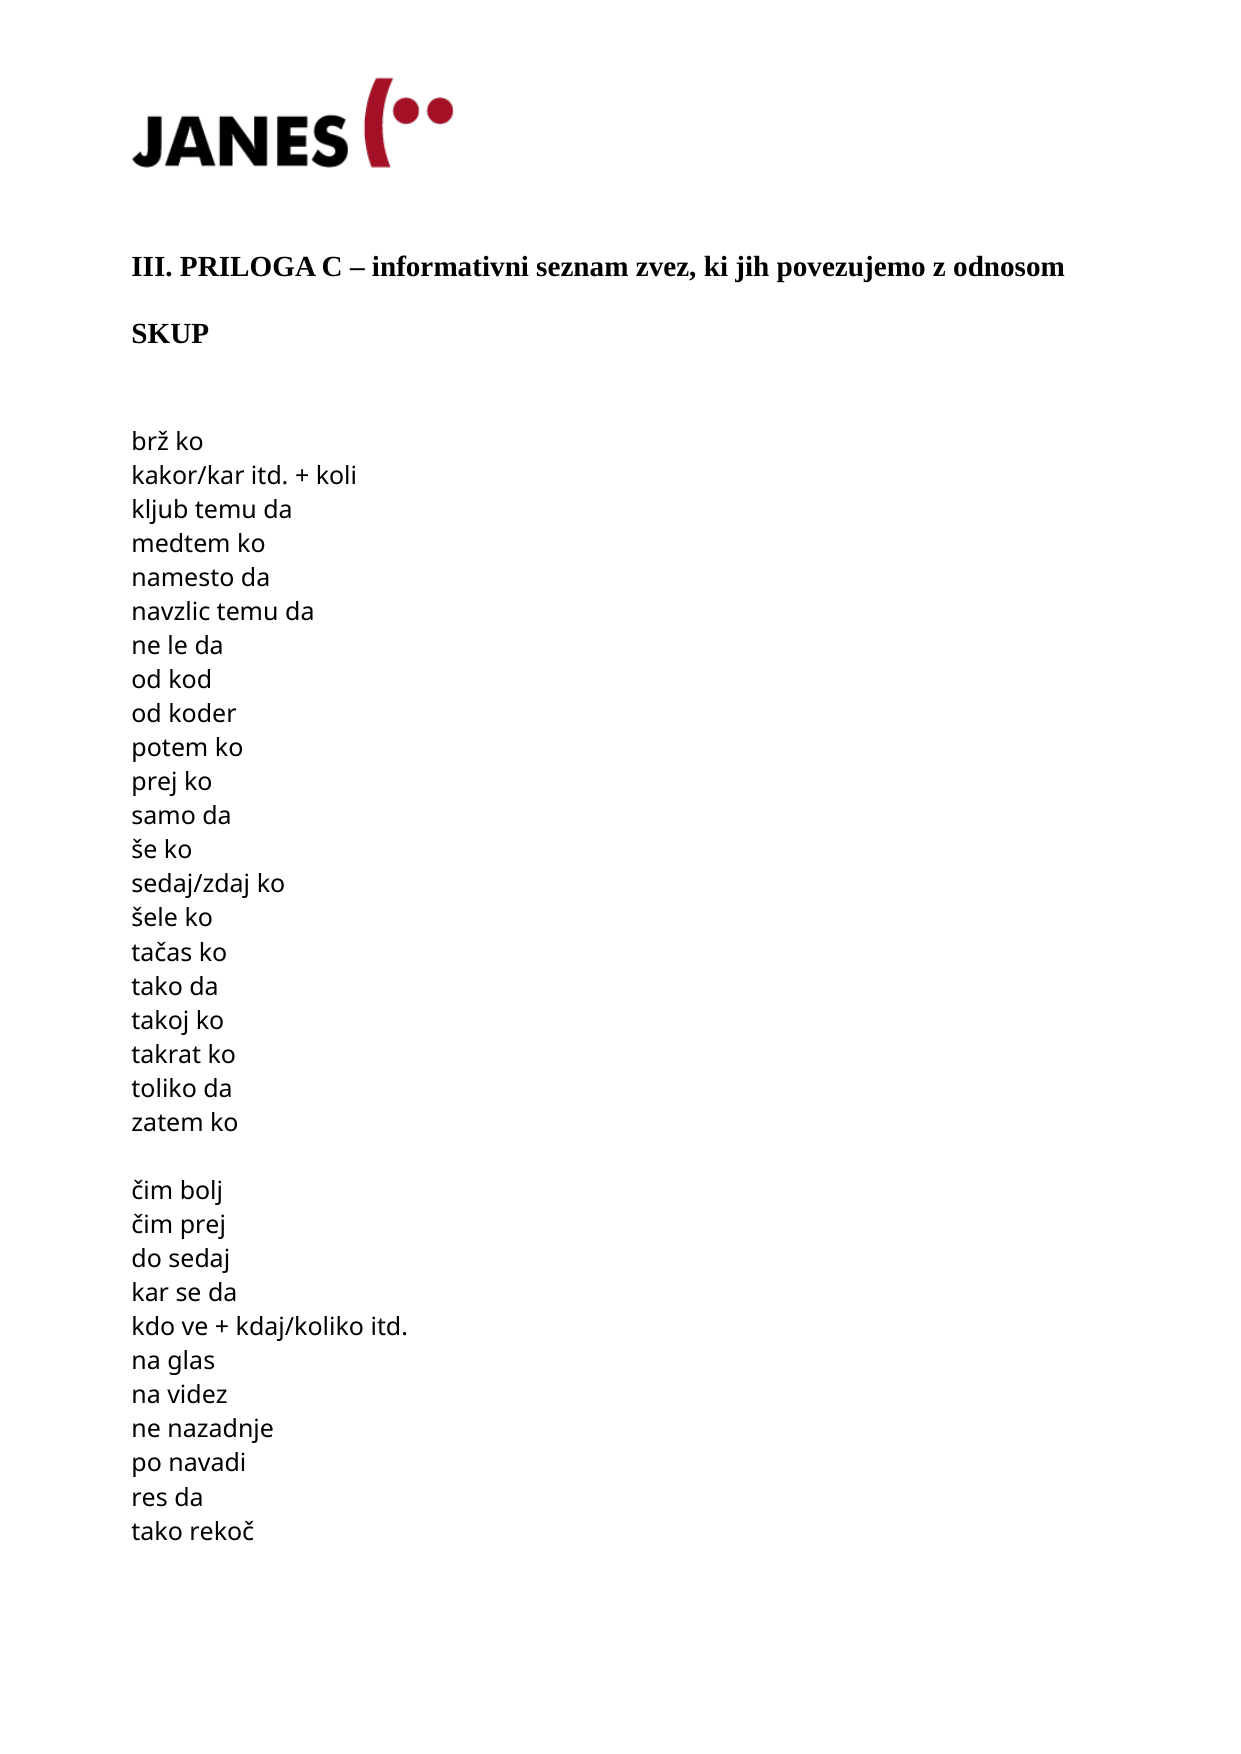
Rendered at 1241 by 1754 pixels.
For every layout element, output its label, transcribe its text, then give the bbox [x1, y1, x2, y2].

text čim bolj [131, 1173, 1125, 1207]
text še ko [131, 832, 1125, 866]
text ne le da [131, 628, 1125, 662]
text samo da [131, 798, 1125, 832]
text navzlic temu da [131, 593, 1125, 628]
text kljub temu da [131, 491, 1125, 525]
text sedaj/zdaj ko [131, 866, 1125, 900]
text prej ko [131, 764, 1125, 798]
text tako da [131, 968, 1125, 1002]
text takrat ko [131, 1036, 1125, 1070]
text tačas ko [131, 934, 1125, 968]
text od kod [131, 662, 1125, 696]
text takoj ko [131, 1002, 1125, 1036]
text od koder [131, 696, 1125, 730]
text medtem ko [131, 525, 1125, 559]
text po navadi [131, 1445, 1125, 1479]
text do sedaj [131, 1241, 1125, 1275]
text šele ko [131, 900, 1125, 934]
text brž ko [131, 423, 1125, 457]
text na glas [131, 1343, 1125, 1377]
text ne nazadnje [131, 1411, 1125, 1445]
text kar se da [131, 1275, 1125, 1309]
picture [131, 75, 454, 169]
text res da [131, 1479, 1125, 1513]
text namesto da [131, 559, 1125, 593]
text čim prej [131, 1207, 1125, 1241]
subtitle III. PRILOGA C – informativni seznam zvez, ki jih povezujemo z odnosom SKUP [131, 249, 1125, 349]
text toliko da [131, 1070, 1125, 1104]
text zatem ko [131, 1104, 1125, 1138]
text potem ko [131, 730, 1125, 764]
text kdo ve + kdaj/koliko itd. [131, 1309, 1125, 1343]
text na videz [131, 1377, 1125, 1411]
text tako rekoč [131, 1513, 1125, 1547]
text kakor/kar itd. + koli [131, 457, 1125, 491]
